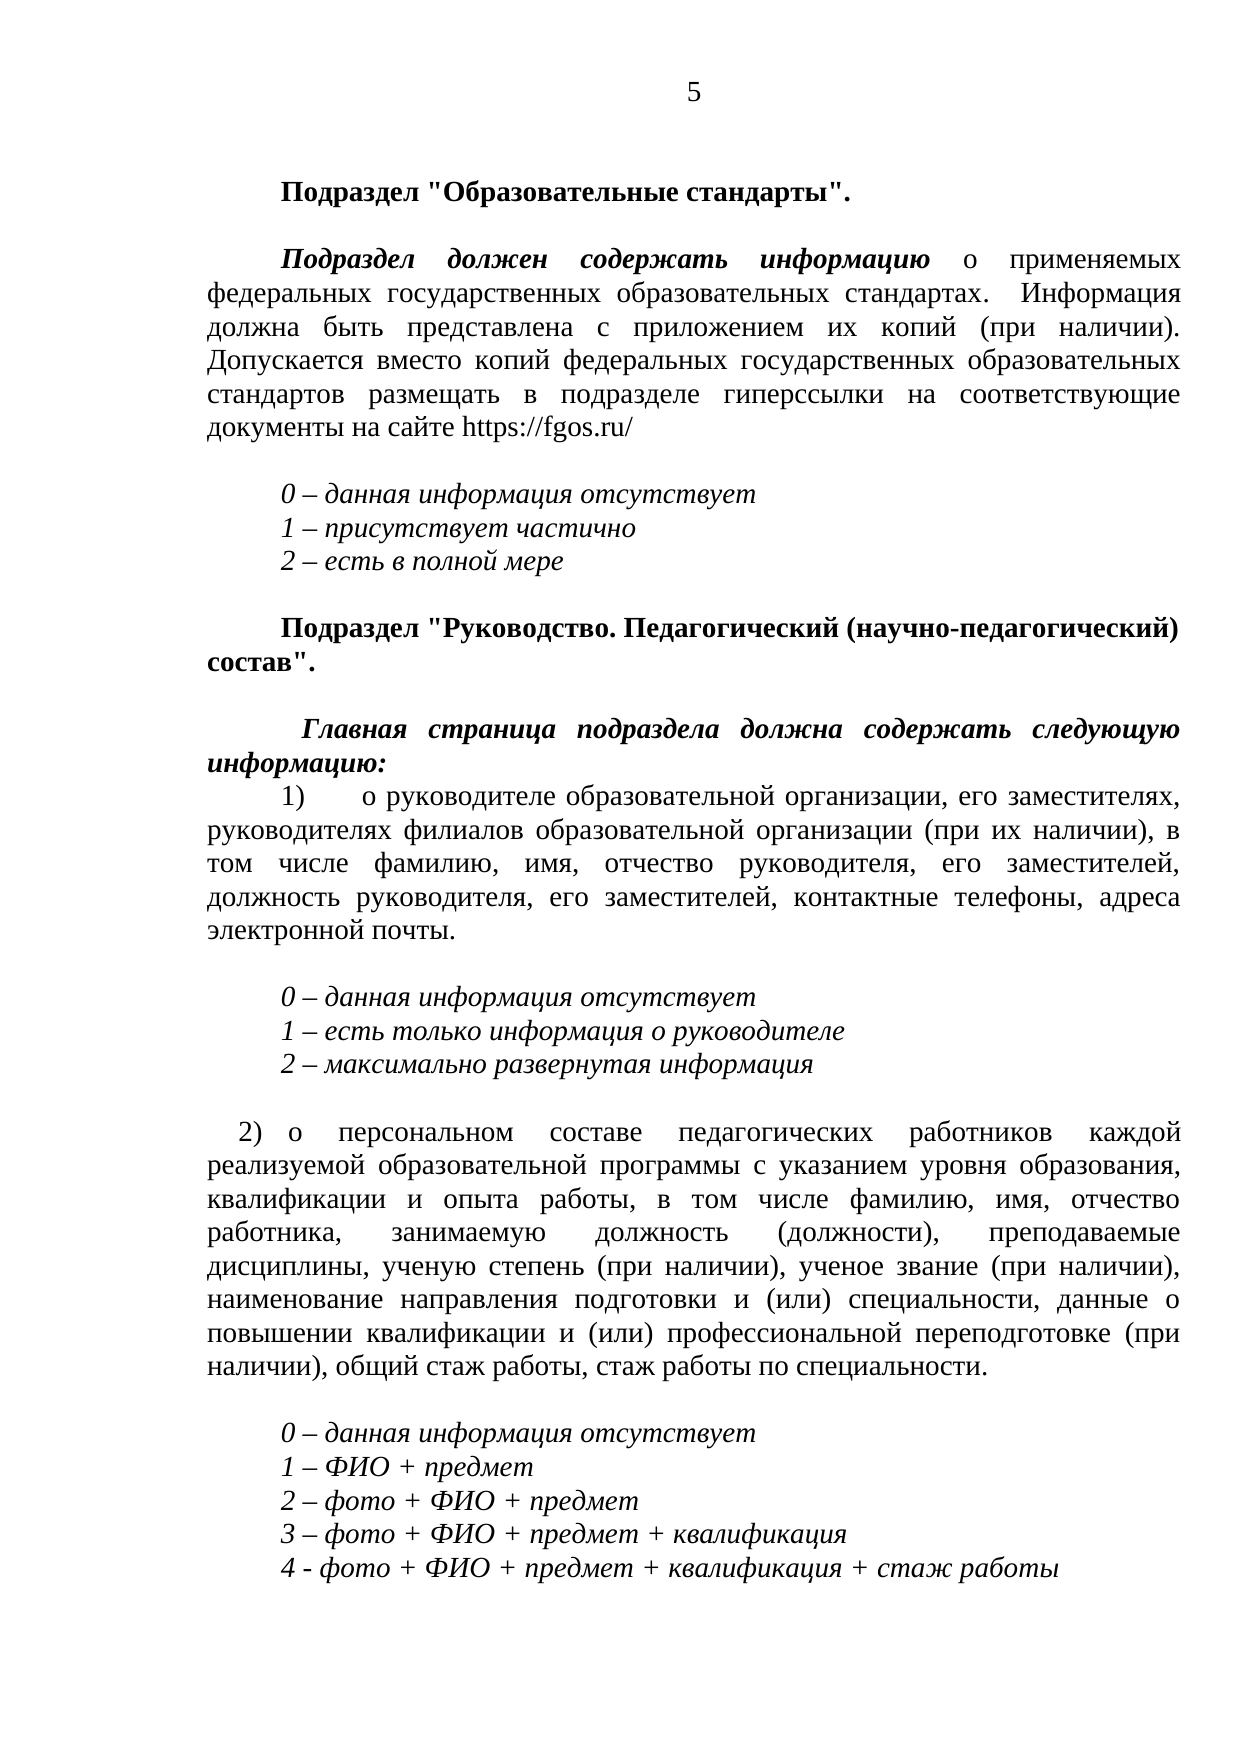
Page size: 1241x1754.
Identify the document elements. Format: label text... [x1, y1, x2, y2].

text Подраздел должен содержать информацию о применяемых федеральных государственных образовательных стандартах. Информация должна быть представлена с приложением их копий (при наличии). Допускается вместо копий федеральных государственных образовательных стандартов размещать в подразделе гиперссылки на соответствующие документы на сайте https://fgos.ru/ [207, 242, 1181, 443]
text Главная страница подраздела должна содержать следующую информацию: [207, 711, 1181, 778]
text 0 – данная информация отсутствует 1 – есть только информация о руководителе [281, 979, 1181, 1047]
text Подраздел "Образовательные стандарты". [207, 174, 1181, 208]
text 4 - фото + ФИО + предмет + квалификация + стаж работы [281, 1550, 1181, 1583]
text 0 – данная информация отсутствует [281, 476, 1181, 510]
text 2 – есть в полной мере [281, 543, 1181, 577]
list о руководителе образовательной организации, его заместителях, руководителях филиалов образовательной организации (при их наличии), в том числе фамилию, имя, отчество руководителя, его заместителей, должность руководителя, его заместителей, контактные телефоны, адреса электронной почты. [207, 778, 1181, 946]
text 0 – данная информация отсутствует 1 – ФИО + предмет 2 – фото + ФИО + предмет 3 – фото + ФИО + предмет + квалификация [281, 1416, 1181, 1550]
list о персональном составе педагогических работников каждой реализуемой образовательной программы с указанием уровня образования, квалификации и опыта работы, в том числе фамилию, имя, отчество работника, занимаемую должность (должности), преподаваемые дисциплины, ученую степень (при наличии), ученое звание (при наличии), наименование направления подготовки и (или) специальности, данные о повышении квалификации и (или) профессиональной переподготовке (при наличии), общий стаж работы, стаж работы по специальности. [207, 1114, 1181, 1382]
text 2 – максимально развернутая информация [281, 1047, 1181, 1080]
text 1 – присутствует частично [281, 510, 1181, 543]
text Подраздел "Руководство. Педагогический (научно-педагогический) состав". [207, 611, 1181, 678]
